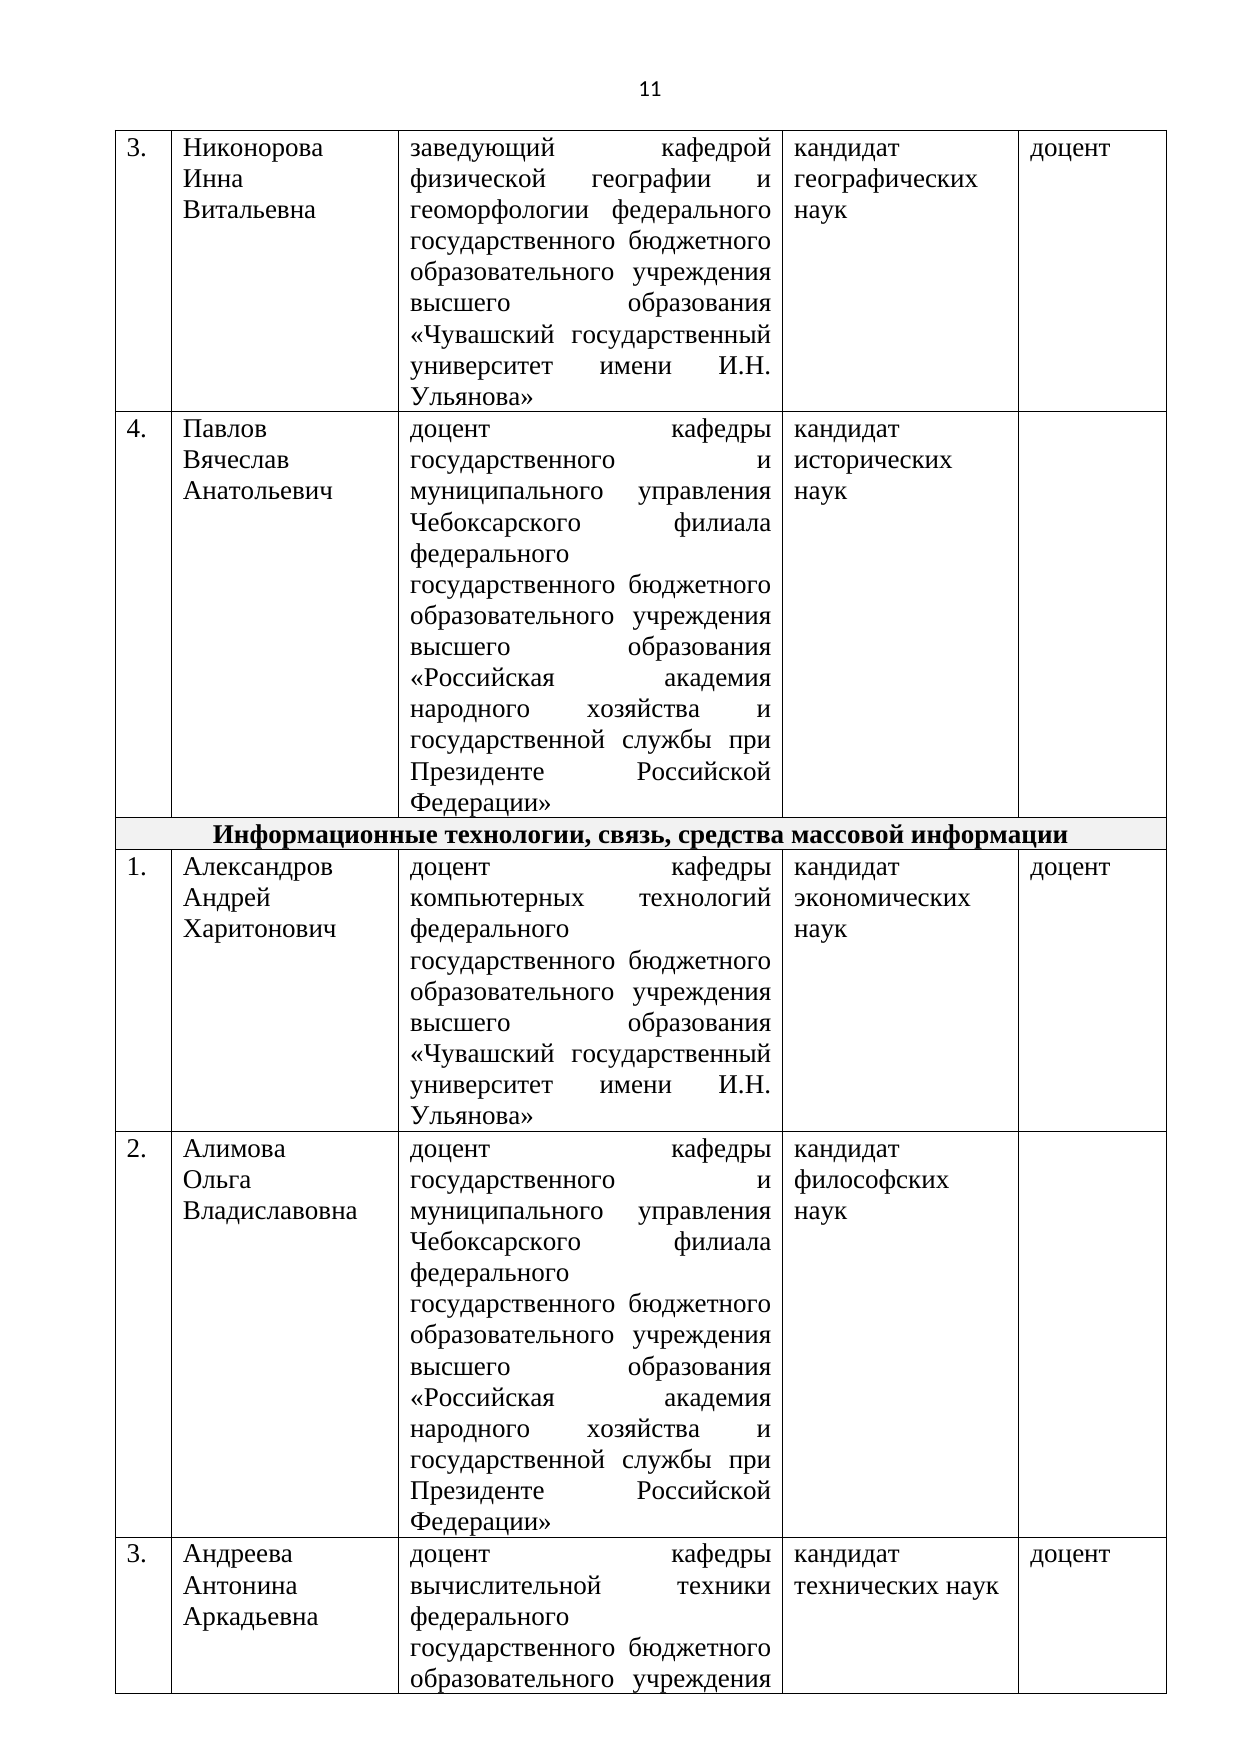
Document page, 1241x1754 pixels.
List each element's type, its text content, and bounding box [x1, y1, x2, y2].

table_cell [116, 412, 171, 817]
table_cell [1019, 412, 1166, 817]
table_cell [1019, 1132, 1166, 1537]
table_cell кандидат философских наук [783, 1132, 1018, 1537]
table_cell [116, 850, 171, 1131]
table_cell [116, 1132, 171, 1537]
table_cell Никонорова Инна Витальевна [172, 131, 398, 411]
table_cell доцент [1019, 1538, 1166, 1693]
table_cell Информационные технологии, связь, средства массовой информации [116, 818, 1166, 849]
table_cell кандидат исторических наук [783, 412, 1018, 817]
table_cell доцент [1019, 850, 1166, 1131]
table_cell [172, 1538, 398, 1693]
table_cell кандидат географических наук [783, 131, 1018, 411]
table_cell доцент кафедры государственного и муниципального управления Чебоксарского филиала федерального государственного бюджетного образовательного учреждения высшего образования «Российская академия народного хозяйства и государственной службы при Президенте Российской Федерации» [399, 1132, 782, 1537]
table_cell Алимова Ольга Владиславовна [172, 1132, 398, 1537]
table_cell [116, 1538, 171, 1693]
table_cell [399, 1538, 782, 1693]
table_cell доцент [1019, 131, 1166, 411]
table_cell доцент кафедры государственного и муниципального управления Чебоксарского филиала федерального государственного бюджетного образовательного учреждения высшего образования «Российская академия народного хозяйства и государственной службы при Президенте Российской Федерации» [399, 412, 782, 817]
table_cell кандидат экономических наук [783, 850, 1018, 1131]
table_cell [116, 131, 171, 411]
table_cell доцент кафедры компьютерных технологий федерального государственного бюджетного образовательного учреждения высшего образования «Чувашский государственный университет имени И.Н. Ульянова» [399, 850, 782, 1131]
table_cell заведующий кафедрой физической географии и геоморфологии федерального государственного бюджетного образовательного учреждения высшего образования «Чувашский государственный университет имени И.Н. Ульянова» [399, 131, 782, 411]
table_cell Александров Андрей Харитонович [172, 850, 398, 1131]
table_cell Павлов Вячеслав Анатольевич [172, 412, 398, 817]
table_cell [783, 1538, 1018, 1693]
